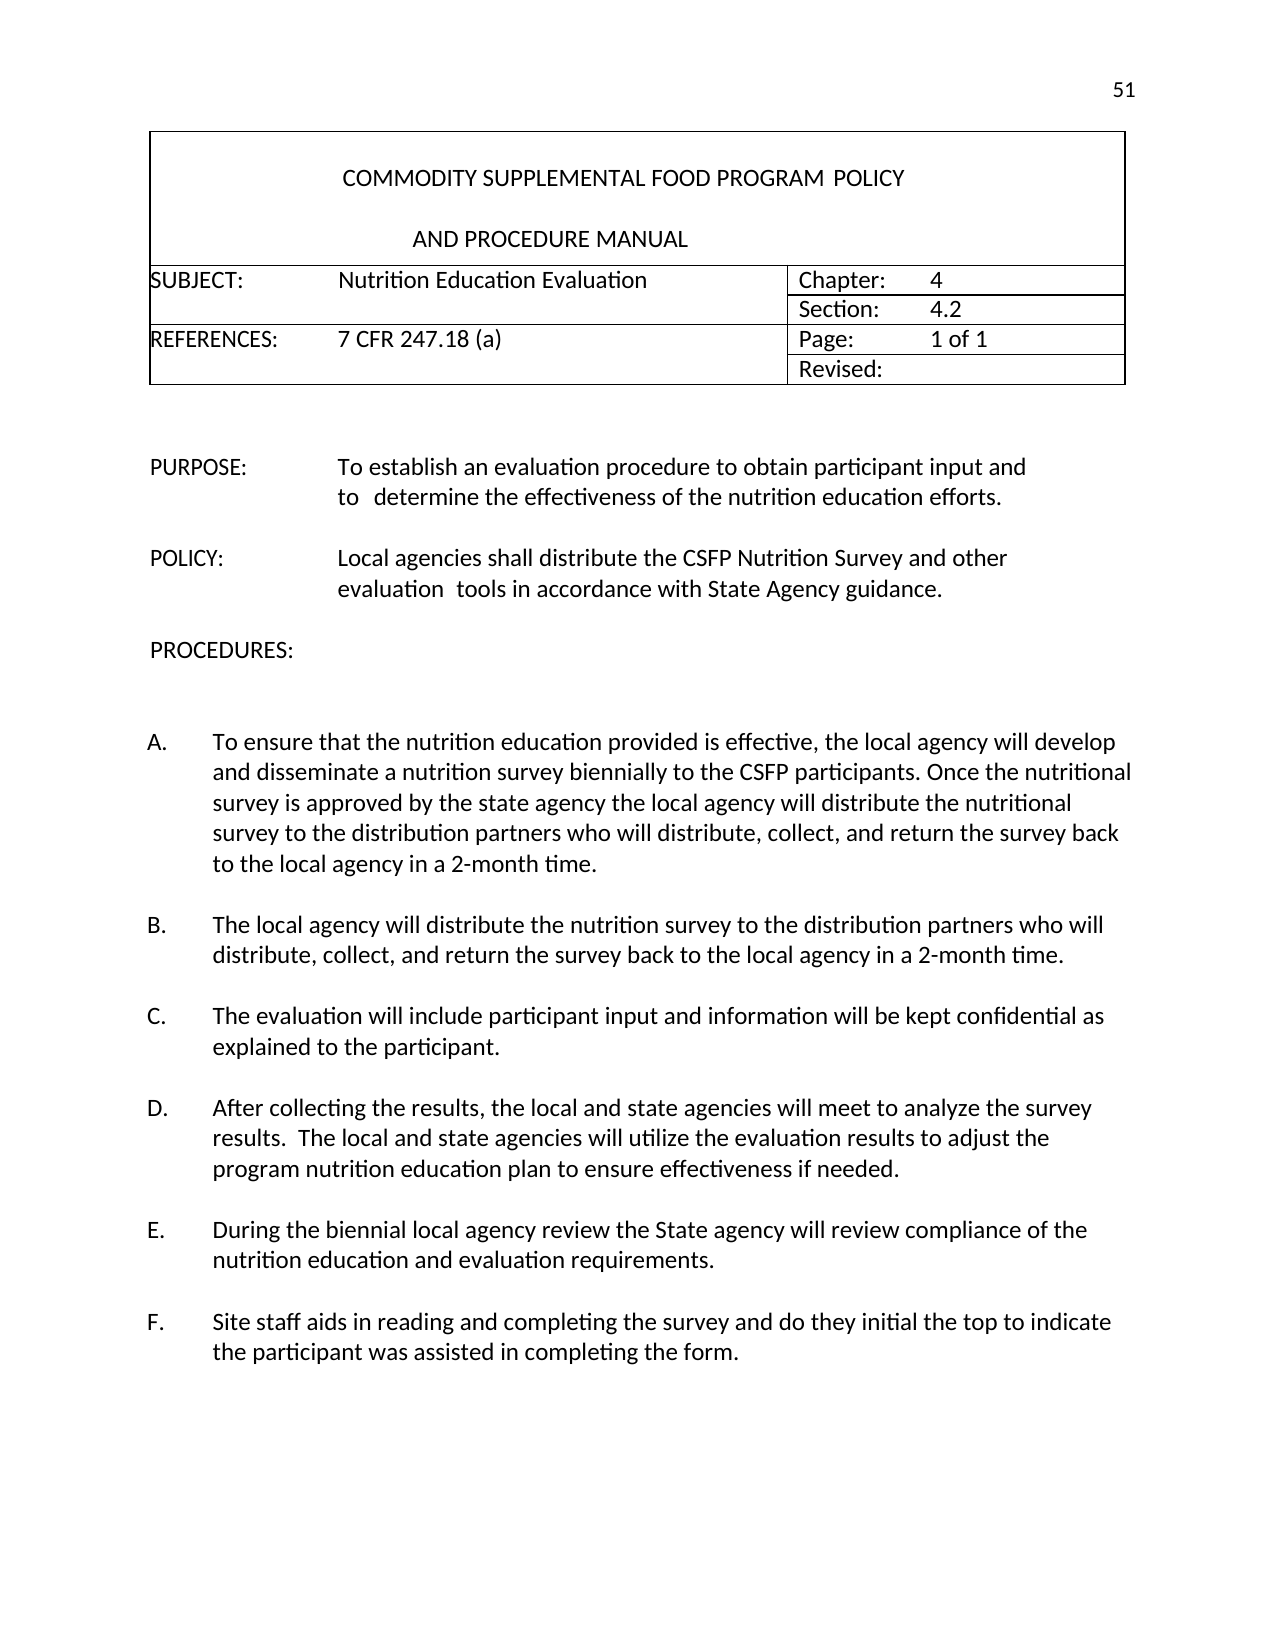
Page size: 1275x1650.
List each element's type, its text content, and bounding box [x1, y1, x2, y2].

list The evaluation will include participant input and information will be kept confidential as explained to the participant. [147, 1000, 1135, 1061]
text PURPOSE: To establish an evaluation procedure to obtain participant input and to determine the effectiveness of the nutrition education efforts. [150, 451, 1039, 512]
table_cell REFERENCES: 7 CFR 247.18 (a) [151, 325, 787, 384]
table_cell Revised: [788, 355, 917, 384]
text POLICY: Local agencies shall distribute the CSFP Nutrition Survey and other evaluation tools in accordance with State Agency guidance. [150, 543, 1109, 604]
table_cell SUBJECT: [151, 266, 300, 324]
list Site staff aids in reading and completing the survey and do they initial the top to indicate the participant was assisted in completing the form. [147, 1306, 1135, 1367]
list The local agency will distribute the nutrition survey to the distribution partners who will distribute, collect, and return the survey back to the local agency in a 2-month time. [147, 909, 1135, 970]
table_cell Nutrition Education Evaluation [300, 266, 787, 324]
text PROCEDURES: [150, 634, 1135, 665]
table_cell Page: [788, 325, 917, 354]
table_cell 1 of 1 [917, 325, 1124, 354]
list To ensure that the nutrition education provided is effective, the local agency will develop and disseminate a nutrition survey biennially to the CSFP participants. Once the nutritional survey is approved by the state agency the local agency will distribute the nutritional survey to the distribution partners who will distribute, collect, and return the survey back to the local agency in a 2-month time. [147, 726, 1135, 878]
table_cell 4.2 [917, 296, 1124, 324]
list During the biennial local agency review the State agency will review compliance of the nutrition education and evaluation requirements. [147, 1214, 1135, 1275]
table_cell [917, 355, 1124, 384]
table_cell Chapter: [788, 266, 917, 294]
list After collecting the results, the local and state agencies will meet to analyze the survey results. The local and state agencies will utilize the evaluation results to adjust the program nutrition education plan to ensure effectiveness if needed. [147, 1092, 1135, 1183]
table_header COMMODITY SUPPLEMENTAL FOOD PROGRAM POLICY AND PROCEDURE MANUAL [151, 132, 1124, 264]
table_cell Section: [788, 296, 917, 324]
table_cell 4 [917, 266, 1124, 294]
